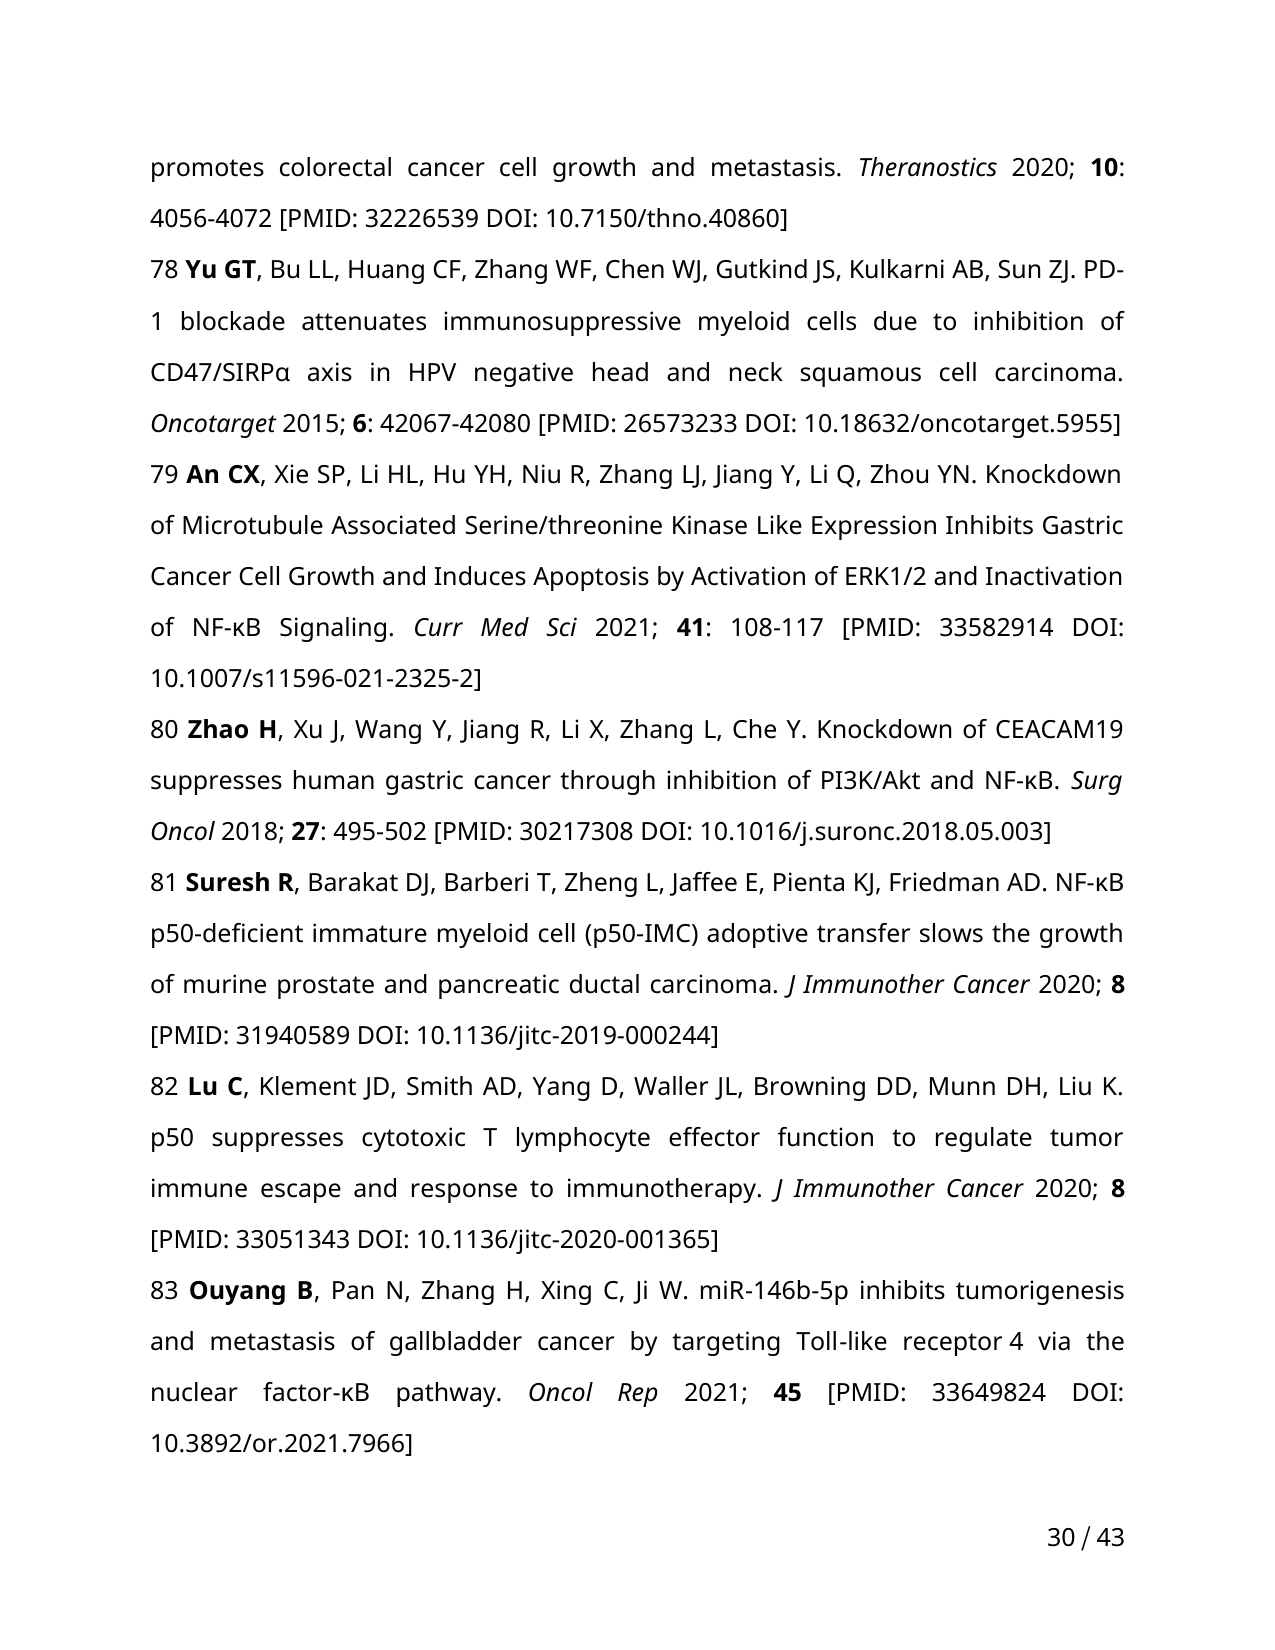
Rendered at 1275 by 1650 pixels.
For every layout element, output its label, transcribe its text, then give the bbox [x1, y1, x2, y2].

text 83 Ouyang B, Pan N, Zhang H, Xing C, Ji W. miR-146b-5p inhibits tumorigenesis and metastasis of gallbladder cancer by targeting Toll-like receptor 4 via the nuclear factor-κB pathway. Oncol Rep 2021; 45 [PMID: 33649824 DOI: 10.3892/or.2021.7966] [150, 1273, 1125, 1460]
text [150, 150, 1125, 235]
text 82 Lu C, Klement JD, Smith AD, Yang D, Waller JL, Browning DD, Munn DH, Liu K. p50 suppresses cytotoxic T lymphocyte effector function to regulate tumor immune escape and response to immunotherapy. J Immunother Cancer 2020; 8 [PMID: 33051343 DOI: 10.1136/jitc-2020-001365] [150, 1069, 1125, 1256]
text 79 An CX, Xie SP, Li HL, Hu YH, Niu R, Zhang LJ, Jiang Y, Li Q, Zhou YN. Knockdown of Microtubule Associated Serine/threonine Kinase Like Expression Inhibits Gastric Cancer Cell Growth and Induces Apoptosis by Activation of ERK1/2 and Inactivation of NF-κB Signaling. Curr Med Sci 2021; 41: 108-117 [PMID: 33582914 DOI: 10.1007/s11596-021-2325-2] [150, 456, 1125, 694]
text 80 Zhao H, Xu J, Wang Y, Jiang R, Li X, Zhang L, Che Y. Knockdown of CEACAM19 suppresses human gastric cancer through inhibition of PI3K/Akt and NF-κB. Surg Oncol 2018; 27: 495-502 [PMID: 30217308 DOI: 10.1016/j.suronc.2018.05.003] [150, 711, 1125, 848]
text 78 Yu GT, Bu LL, Huang CF, Zhang WF, Chen WJ, Gutkind JS, Kulkarni AB, Sun ZJ. PD-1 blockade attenuates immunosuppressive myeloid cells due to inhibition of CD47/SIRPα axis in HPV negative head and neck squamous cell carcinoma. Oncotarget 2015; 6: 42067-42080 [PMID: 26573233 DOI: 10.18632/oncotarget.5955] [150, 252, 1125, 439]
text 81 Suresh R, Barakat DJ, Barberi T, Zheng L, Jaffee E, Pienta KJ, Friedman AD. NF-κB p50-deficient immature myeloid cell (p50-IMC) adoptive transfer slows the growth of murine prostate and pancreatic ductal carcinoma. J Immunother Cancer 2020; 8 [PMID: 31940589 DOI: 10.1136/jitc-2019-000244] [150, 864, 1125, 1052]
